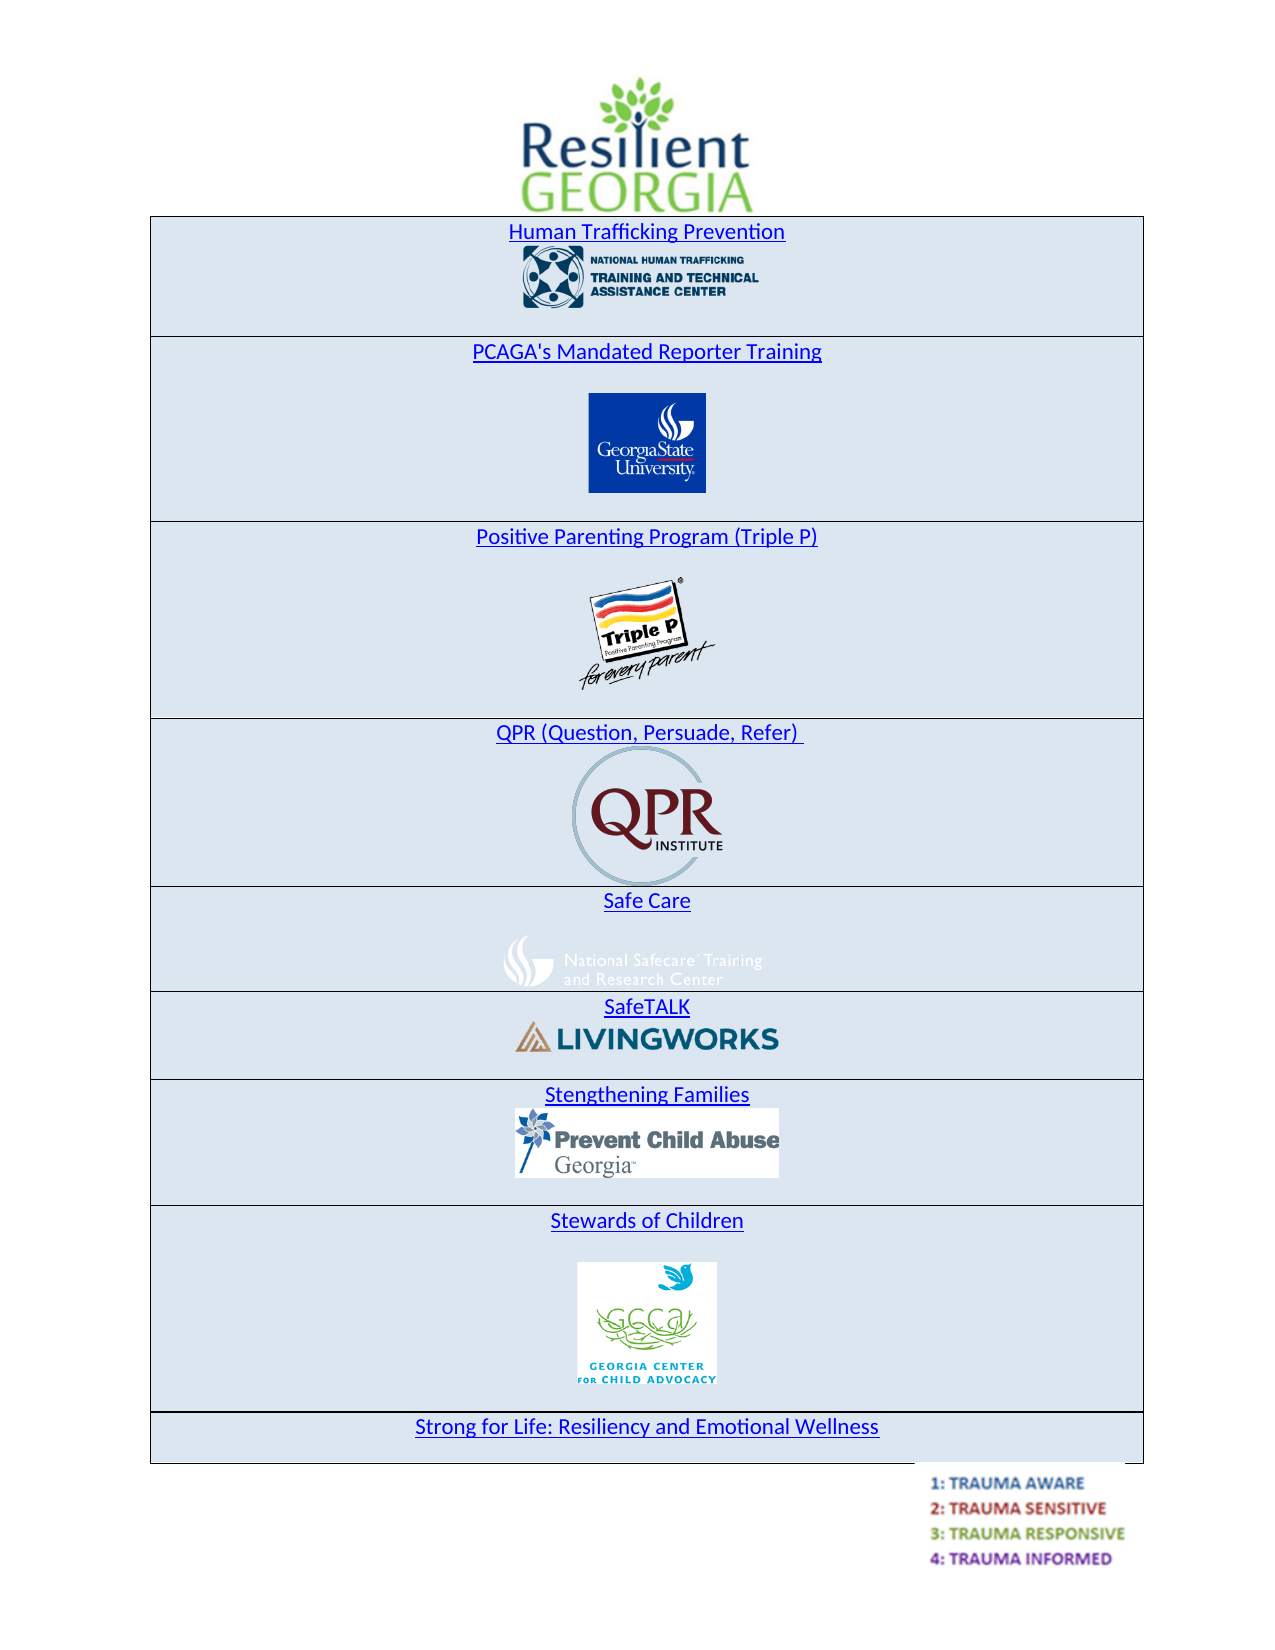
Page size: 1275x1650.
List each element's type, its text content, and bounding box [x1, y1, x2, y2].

table_cell Positive Parenting Program (Triple P) [151, 522, 1143, 717]
table_cell Stengthening Families [151, 1080, 1143, 1205]
picture [520, 244, 774, 309]
table_cell PCAGA's Mandated Reporter Training [151, 337, 1143, 521]
picture [515, 1108, 779, 1178]
picture [519, 75, 756, 216]
table_cell Strong for Life: Resiliency and Emotional Wellness [151, 1413, 1143, 1462]
table_cell QPR (Question, Persuade, Refer) [151, 719, 1143, 886]
picture [503, 914, 792, 992]
picture [515, 1020, 779, 1052]
picture [914, 1463, 1125, 1575]
picture [572, 746, 723, 886]
table_cell Human Trafficking Prevention [151, 217, 1143, 336]
table_cell Safe Care [151, 887, 1143, 991]
table_cell Stewards of Children [151, 1206, 1143, 1411]
table_cell SafeTALK [151, 992, 1143, 1079]
picture [577, 1262, 717, 1384]
picture [578, 577, 716, 690]
picture [588, 393, 706, 493]
